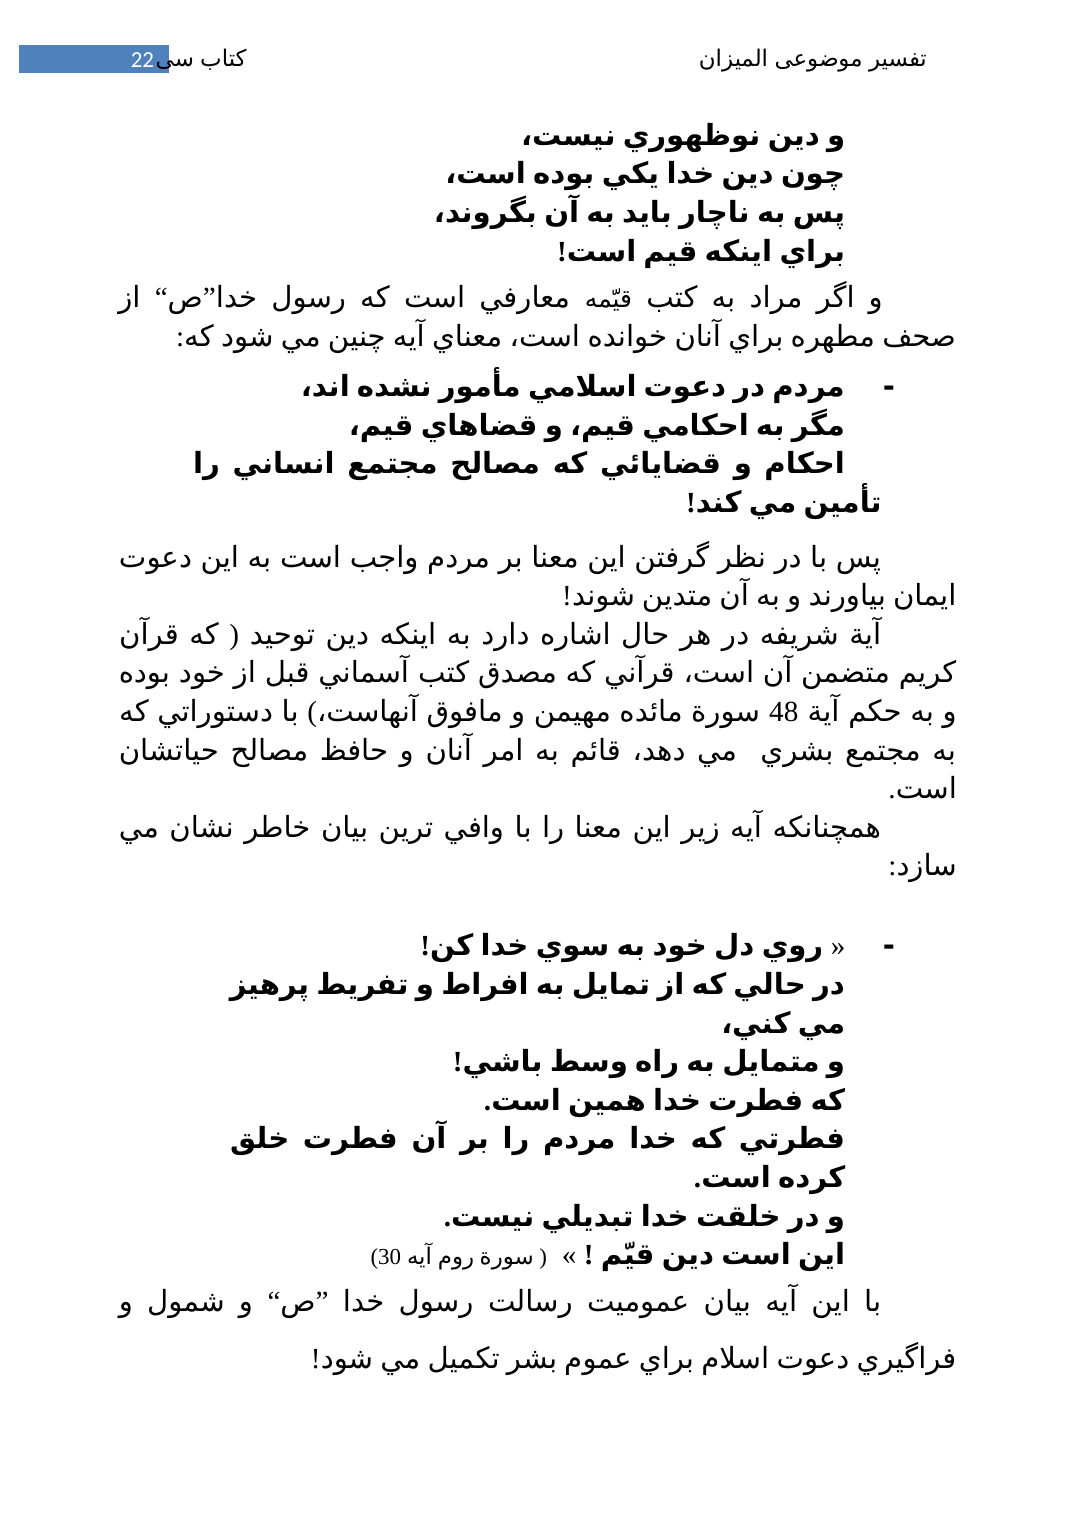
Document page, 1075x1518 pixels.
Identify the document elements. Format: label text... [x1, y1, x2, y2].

text احكام و قضايائي كه مصالح مجتمع انساني را تأمين مي كند! [193, 446, 882, 518]
text همچنانكه آيه زير اين معنا را با وافي ترين بيان خاطر نشان مي سازد: [118, 810, 957, 882]
text آية شريفه در هر حال اشاره دارد به اينكه دين توحيد ( كه قرآن كريم متضمن آن است، قرآني كه مصدق كتب آسماني قبل از خود بوده و به حكم آية 48 سورة مائده مهيمن و مافوق آنهاست،) با دستوراتي كه به مجتمع بشري مي دهد، قائم به امر آنان و حافظ مصالح حياتشان است. [118, 617, 957, 805]
text مگر به احكامي قيم، و قضاهاي قيم، [193, 408, 882, 441]
text پس با در نظر گرفتن اين معنا بر مردم واجب است به اين دعوت ايمان بياورند و به آن متدين شوند! [118, 540, 957, 612]
list « روي دل خود به سوي خدا كن! [229, 928, 883, 962]
text و متمايل به راه وسط باشي! [229, 1044, 845, 1078]
text براي اينكه قيم است! [193, 234, 882, 267]
text و در خلقت خدا تبديلي نيست. [229, 1199, 845, 1232]
text اين است دين قيّم ! » ( سورة روم آيه 30) [229, 1237, 845, 1271]
text فطرتي كه خدا مردم را بر آن فطرت خلق كرده است. [229, 1122, 845, 1194]
text با اين آيه بيان عموميت رسالت رسول خدا ”ص“ و شمول و فراگيري دعوت اسلام براي عموم بشر تكميل مي شود! [118, 1284, 957, 1378]
text پس به ناچار بايد به آن بگروند، [193, 195, 882, 229]
text در حالي كه از تمايل به افراط و تفريط پرهيز مي كني، [229, 967, 845, 1039]
text چون دين خدا يكي بوده است، [193, 157, 882, 190]
text و اگر مراد به كتب قيّمه معارفي است كه رسول خدا”ص“ از صحف مطهره براي آنان خوانده است، معناي آيه چنين مي شود كه: [118, 281, 957, 353]
text كه فطرت خدا همين است. [229, 1083, 845, 1117]
list مردم در دعوت اسلامي مأمور نشده اند، [229, 369, 883, 403]
text و دين نوظهوري نيست، [193, 118, 882, 152]
